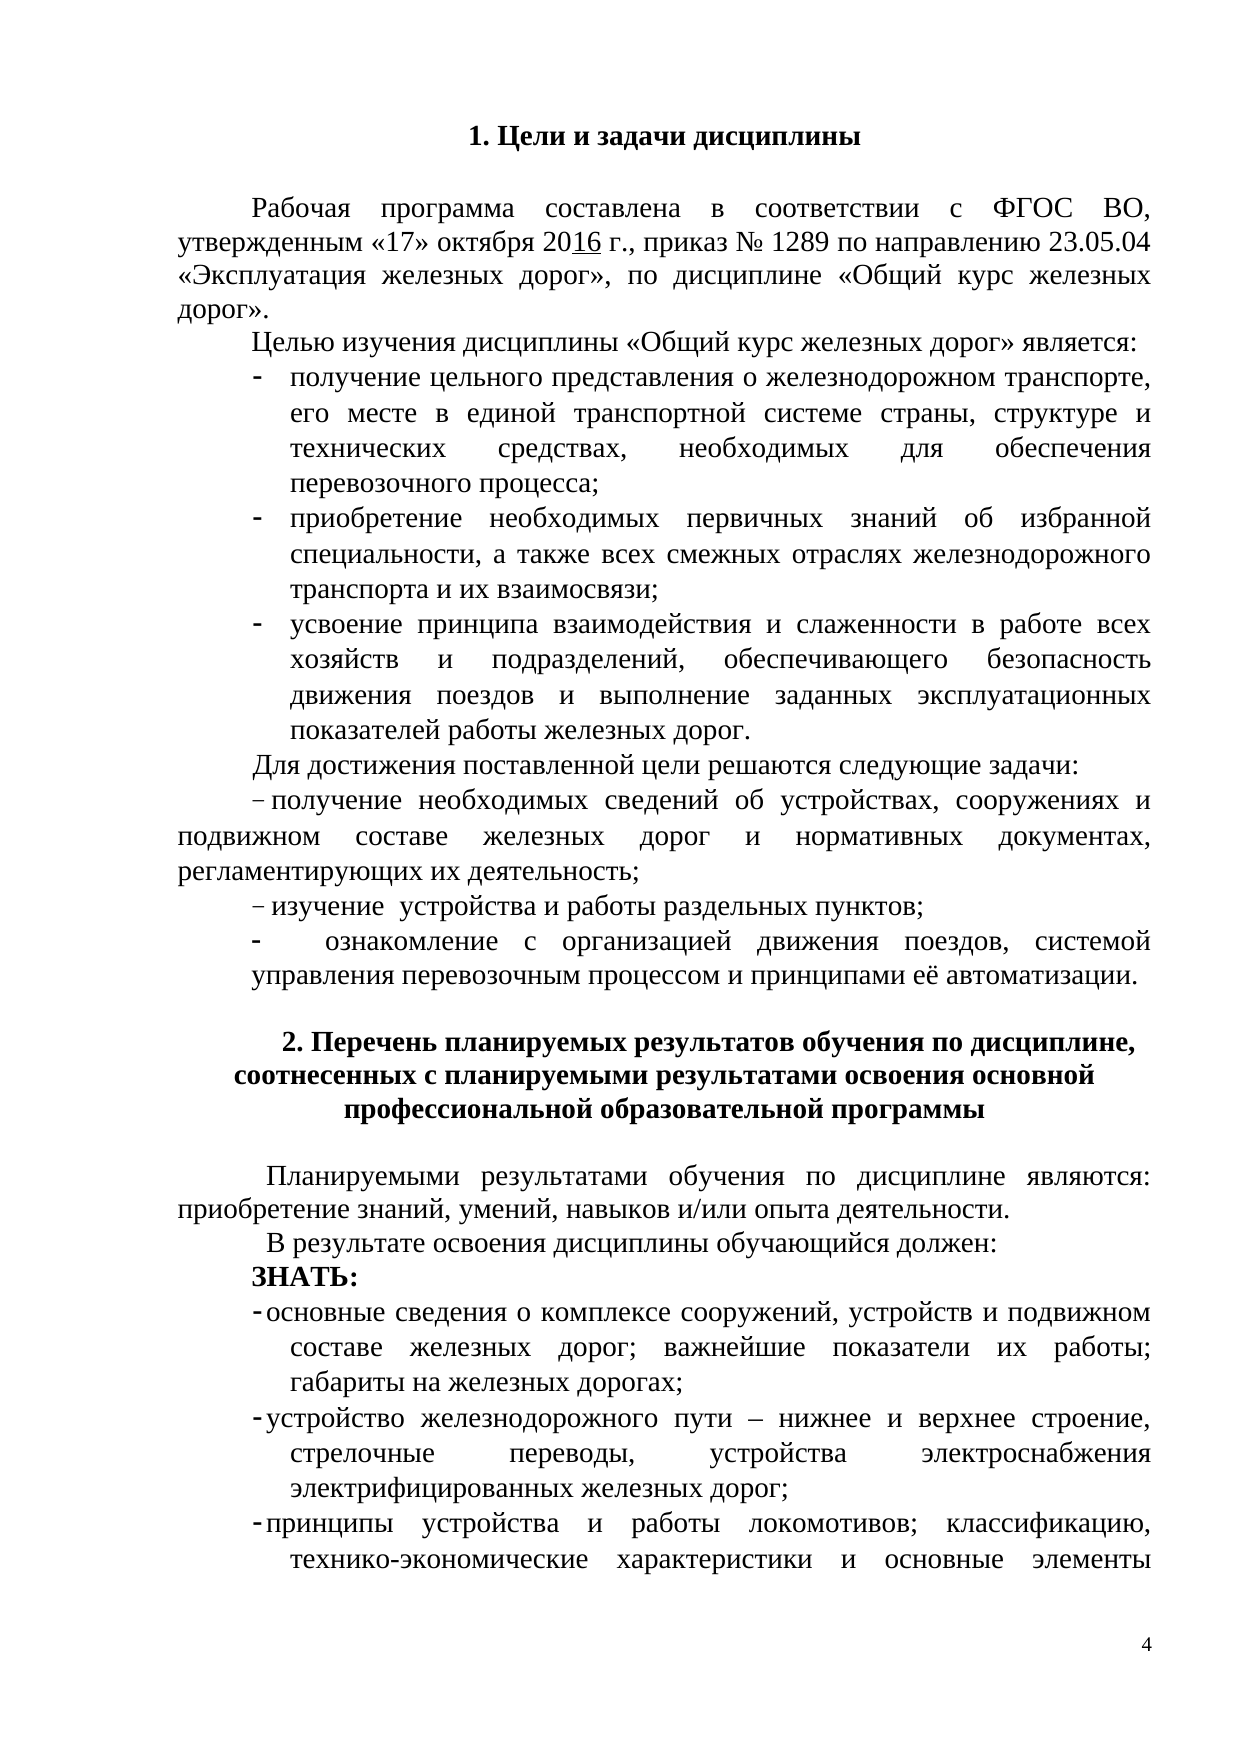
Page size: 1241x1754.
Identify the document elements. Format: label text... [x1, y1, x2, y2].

text Для достижения поставленной цели решаются следующие задачи: [252, 747, 1152, 781]
list приобретение необходимых первичных знаний об избранной специальности, а также всех смежных отраслях железнодорожного транспорта и их взаимосвязи; [252, 501, 1152, 604]
list Рабочая программа составлена в соответствии с ФГОС ВО, утвержденным «17» октября ., приказ № 1289 по направлению 23.05.04 «Эксплуатация железных дорог», по дисциплине «Общий курс железных дорог». [177, 190, 1152, 324]
text В результате освоения дисциплины обучающийся должен: [177, 1225, 1152, 1259]
text Целью изучения дисциплины «Общий курс железных дорог» является: [177, 324, 1152, 358]
list получение цельного представления о железнодорожном транспорте, его месте в единой транспортной системе страны, структуре и технических средствах, необходимых для обеспечения перевозочного процесса; [252, 359, 1152, 499]
list ознакомление с организацией движения поездов, системой управления перевозочным процессом и принципами её автоматизации. [251, 923, 1152, 990]
text ЗНАТЬ: [177, 1259, 1152, 1292]
list основные сведения о комплексе сооружений, устройств и подвижном составе железных дорог; важнейшие показатели их работы; габариты на железных дорогах; [252, 1294, 1152, 1398]
text Планируемыми результатами обучения по дисциплине являются: приобретение знаний, умений, навыков и/или опыта деятельности. [177, 1158, 1152, 1225]
list устройство железнодорожного пути – нижнее и верхнее строение, стрелочные переводы, устройства электроснабжения электрифицированных железных дорог; [252, 1400, 1152, 1504]
list усвоение принципа взаимодействия и слаженности в работе всех хозяйств и подразделений, обеспечивающего безопасность движения поездов и выполнение заданных эксплуатационных показателей работы железных дорог. [252, 606, 1152, 746]
text 2. Перечень планируемых результатов обучения по дисциплине, соотнесенных с планируемыми результатами освоения основной профессиональной образовательной программы [177, 1024, 1152, 1124]
list получение необходимых сведений об устройствах, сооружениях и подвижном составе железных дорог и нормативных документах, регламентирующих их деятельность; [177, 782, 1152, 886]
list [252, 1505, 1152, 1574]
list изучение устройства и работы раздельных пунктов; [177, 888, 1152, 922]
text 1. Цели и задачи дисциплины [177, 118, 1152, 152]
